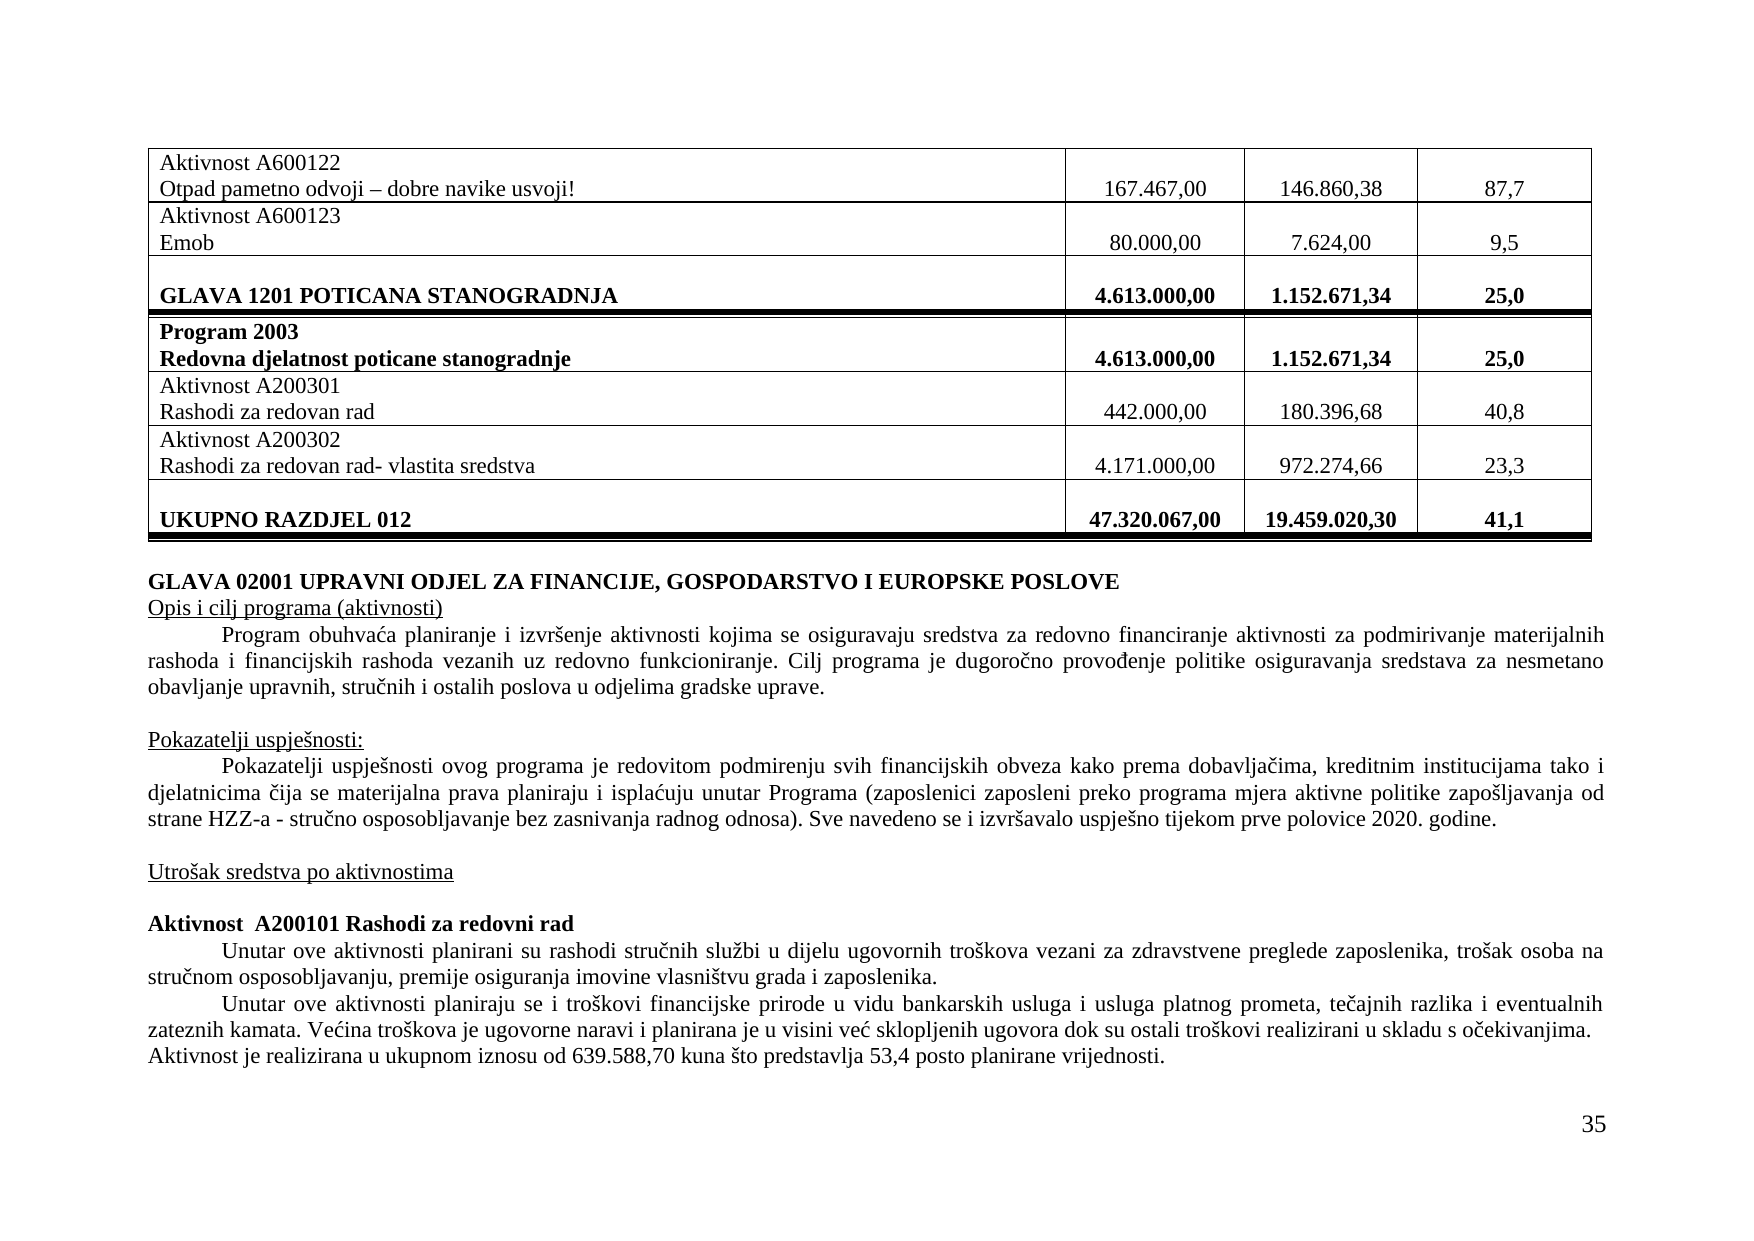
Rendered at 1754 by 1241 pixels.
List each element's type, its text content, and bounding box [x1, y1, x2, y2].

text Aktivnost A200101 Rashodi za redovni rad [148, 911, 1606, 937]
table_cell 7.624,00 [1245, 203, 1417, 255]
table_cell Aktivnost A200302 Rashodi za redovan rad- vlastita sredstva [149, 426, 1065, 478]
table_cell 80.000,00 [1066, 203, 1244, 255]
table_cell 4.171.000,00 [1066, 426, 1244, 478]
table_cell 25,0 [1418, 318, 1591, 371]
table_cell 146.860,38 [1245, 149, 1417, 201]
table_cell 442.000,00 [1066, 372, 1244, 425]
table_cell 180.396,68 [1245, 372, 1417, 425]
text Unutar ove aktivnosti planiraju se i troškovi financijske prirode u vidu bankarskih usluga i usluga platnog prometa, tečajnih razlika i eventualnih zateznih kamata. Većina troškova je ugovorne naravi i planirana je u visini već sklopljenih ugovora dok su ostali troškovi realizirani u skladu s očekivanjima. [148, 989, 1606, 1042]
table_cell 167.467,00 [1066, 149, 1244, 201]
text Pokazatelji uspješnosti: [148, 726, 1606, 752]
text Unutar ove aktivnosti planirani su rashodi stručnih službi u dijelu ugovornih troškova vezani za zdravstvene preglede zaposlenika, trošak osoba na stručnom osposobljavanju, premije osiguranja imovine vlasništvu grada i zaposlenika. [148, 937, 1606, 989]
table_cell 4.613.000,00 [1066, 256, 1244, 309]
table_cell 23,3 [1418, 426, 1591, 478]
text Aktivnost je realizirana u ukupnom iznosu od 639.588,70 kuna što predstavlja 53,4 posto planirane vrijednosti. [148, 1042, 1606, 1069]
table_cell 4.613.000,00 [1066, 318, 1244, 371]
table_cell 1.152.671,34 [1245, 256, 1417, 309]
text Opis i cilj programa (aktivnosti) [148, 594, 1606, 621]
table_cell 1.152.671,34 [1245, 318, 1417, 371]
table_cell 972.274,66 [1245, 426, 1417, 478]
table_cell Aktivnost A600122 Otpad pametno odvoji – dobre navike usvoji! [149, 149, 1065, 201]
table_cell 47.320.067,00 [1066, 480, 1244, 532]
table_cell 9,5 [1418, 203, 1591, 255]
text Program obuhvaća planiranje i izvršenje aktivnosti kojima se osiguravaju sredstva za redovno financiranje aktivnosti za podmirivanje materijalnih rashoda i financijskih rashoda vezanih uz redovno funkcioniranje. Cilj programa je dugoročno provođenje politike osiguravanja sredstava za nesmetano obavljanje upravnih, stručnih i ostalih poslova u odjelima gradske uprave. [148, 621, 1606, 700]
text GLAVA 02001 UPRAVNI ODJEL ZA FINANCIJE, GOSPODARSTVO I EUROPSKE POSLOVE [148, 568, 1606, 594]
table_cell 25,0 [1418, 256, 1591, 309]
table_cell Aktivnost A600123 Emob [149, 203, 1065, 255]
text Pokazatelji uspješnosti ovog programa je redovitom podmirenju svih financijskih obveza kako prema dobavljačima, kreditnim institucijama tako i djelatnicima čija se materijalna prava planiraju i isplaćuju unutar Programa (zaposlenici zaposleni preko programa mjera aktivne politike zapošljavanja od strane HZZ-a - stručno osposobljavanje bez zasnivanja radnog odnosa). Sve navedeno se i izvršavalo uspješno tijekom prve polovice 2020. godine. [148, 752, 1606, 831]
table_cell 40,8 [1418, 372, 1591, 425]
table_cell GLAVA 1201 POTICANA STANOGRADNJA [149, 256, 1065, 309]
table_cell Program 2003 Redovna djelatnost poticane stanogradnje [149, 318, 1065, 371]
table_cell Aktivnost A200301 Rashodi za redovan rad [149, 372, 1065, 425]
table_cell 87,7 [1418, 149, 1591, 201]
table_cell UKUPNO RAZDJEL 012 [149, 480, 1065, 532]
table_cell 41,1 [1418, 480, 1591, 532]
text Utrošak sredstva po aktivnostima [148, 858, 1606, 884]
table_cell 19.459.020,30 [1245, 480, 1417, 532]
